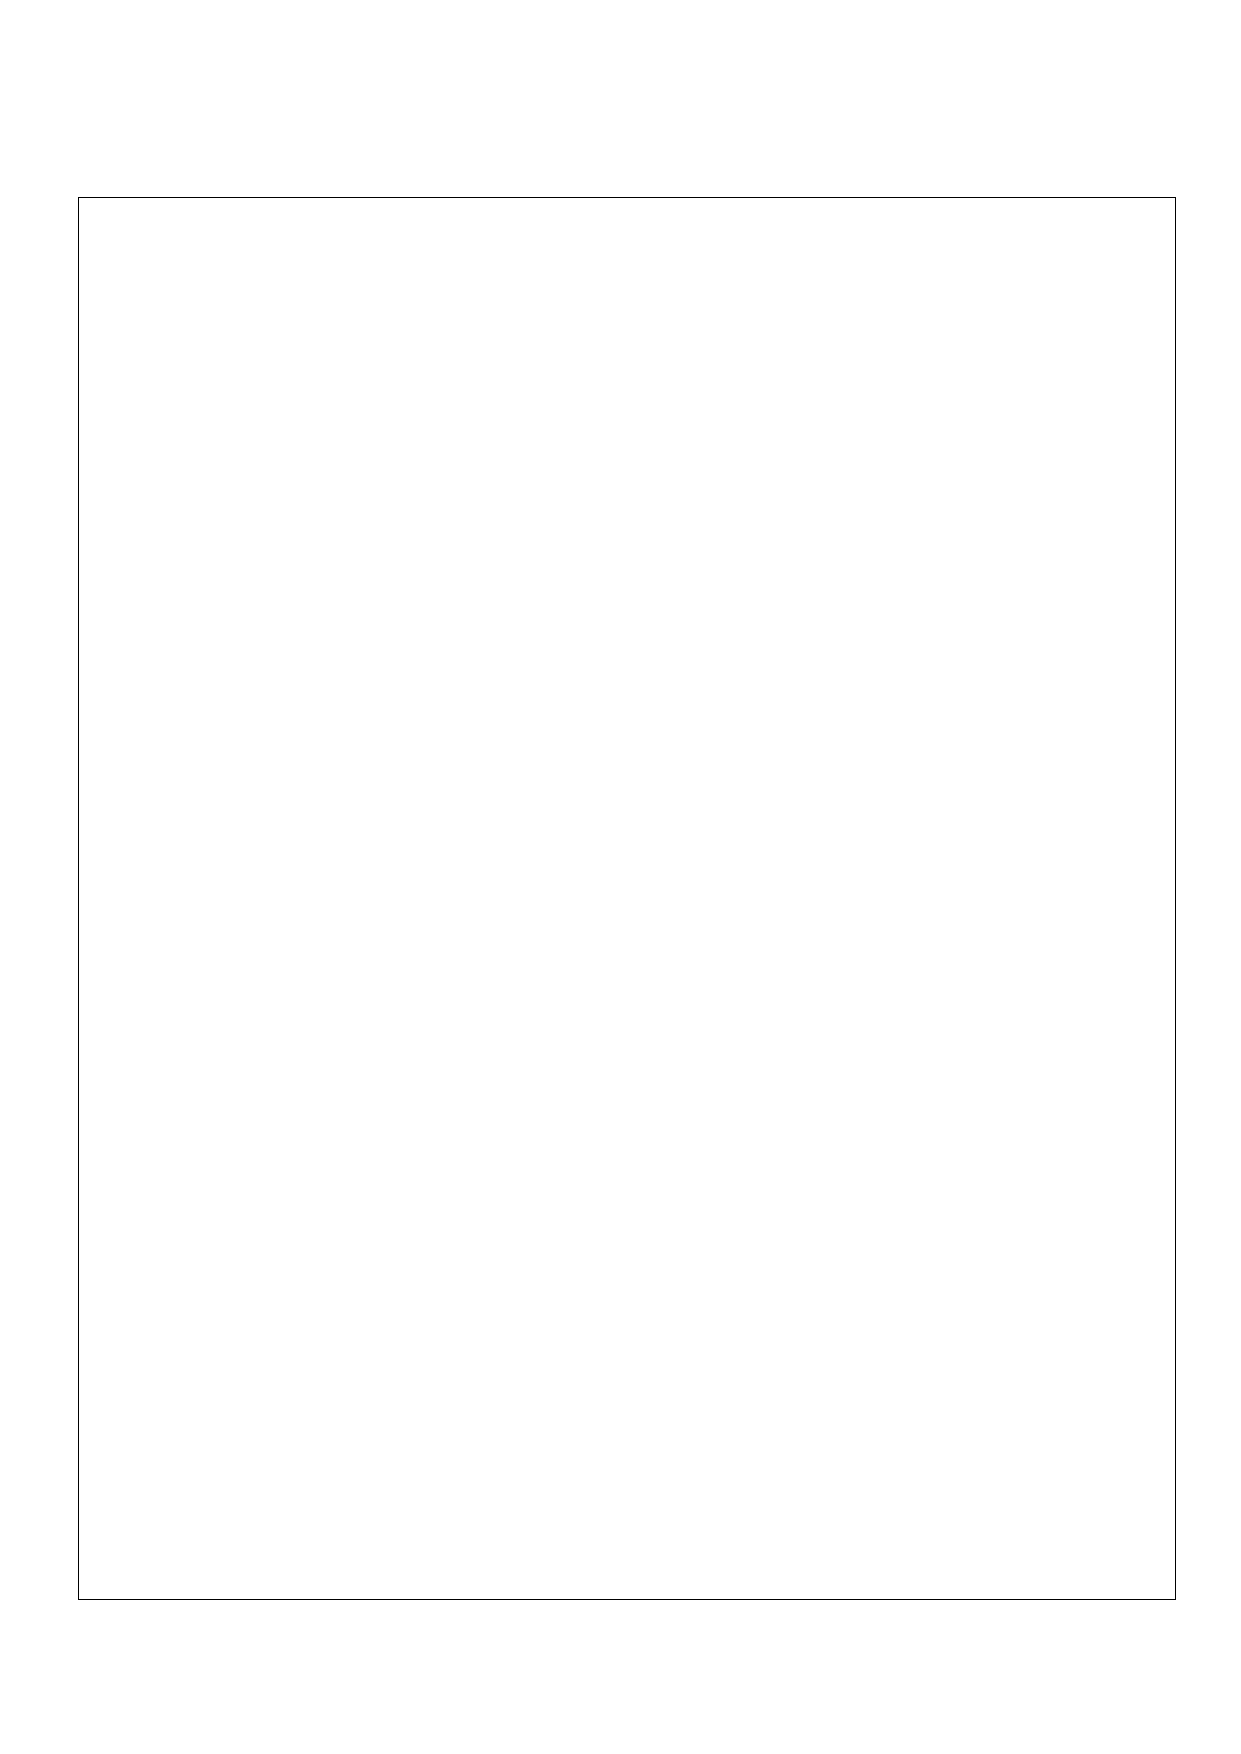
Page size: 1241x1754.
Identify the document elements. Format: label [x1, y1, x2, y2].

table_header [79, 198, 1175, 1599]
